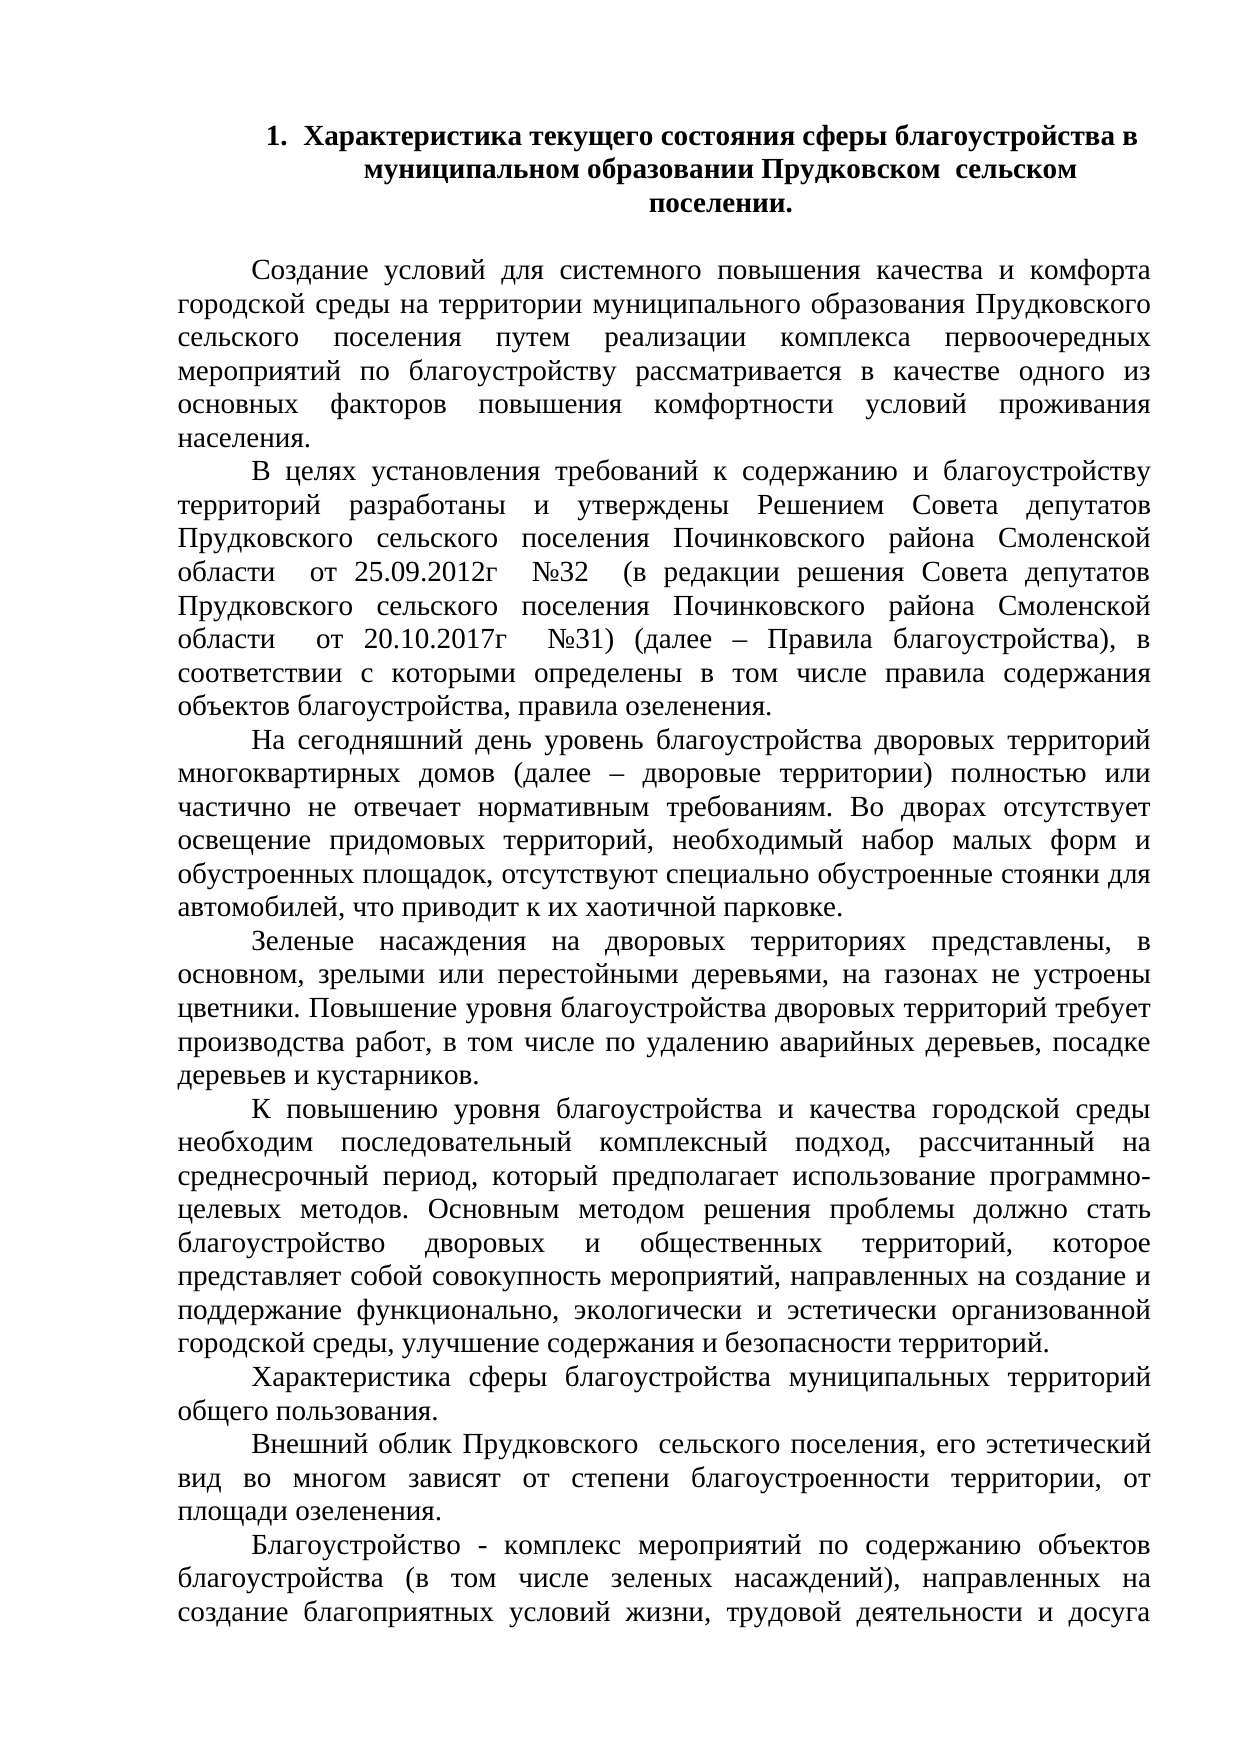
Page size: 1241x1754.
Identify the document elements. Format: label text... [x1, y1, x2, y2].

text На сегодняшний день уровень благоустройства дворовых территорий многоквартирных домов (далее – дворовые территории) полностью или частично не отвечает нормативным требованиям. Во дворах отсутствует освещение придомовых территорий, необходимый набор малых форм и обустроенных площадок, отсутствуют специально обустроенные стоянки для автомобилей, что приводит к их хаотичной парковке. [177, 722, 1152, 923]
text В целях установления требований к содержанию и благоустройству территорий разработаны и утверждены Решением Совета депутатов Прудковского сельского поселения Починковского района Смоленской области от 25.09.2012г №32 (в редакции решения Совета депутатов Прудковского сельского поселения Починковского района Смоленской области от 20.10.2017г №31) (далее – Правила благоустройства), в соответствии с которыми определены в том числе правила содержания объектов благоустройства, правила озеленения. [177, 453, 1152, 722]
text Создание условий для системного повышения качества и комфорта городской среды на территории муниципального образования Прудковского сельского поселения путем реализации комплекса первоочередных мероприятий по благоустройству рассматривается в качестве одного из основных факторов повышения комфортности условий проживания населения. [177, 252, 1152, 453]
list Характеристика текущего состояния сферы благоустройства в муниципальном образовании Прудковском сельском поселении. [252, 118, 1152, 219]
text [177, 1527, 1152, 1627]
text Характеристика сферы благоустройства муниципальных территорий общего пользования. [177, 1359, 1152, 1426]
text Зеленые насаждения на дворовых территориях представлены, в основном, зрелыми или перестойными деревьями, на газонах не устроены цветники. Повышение уровня благоустройства дворовых территорий требует производства работ, в том числе по удалению аварийных деревьев, посадке деревьев и кустарников. [177, 923, 1152, 1091]
text Внешний облик Прудковского сельского поселения, его эстетический вид во многом зависят от степени благоустроенности территории, от площади озеленения. [177, 1426, 1152, 1527]
text К повышению уровня благоустройства и качества городской среды необходим последовательный комплексный подход, рассчитанный на среднесрочный период, который предполагает использование программно-целевых методов. Основным методом решения проблемы должно стать благоустройство дворовых и общественных территорий, которое представляет собой совокупность мероприятий, направленных на создание и поддержание функционально, экологически и эстетически организованной городской среды, улучшение содержания и безопасности территорий. [177, 1091, 1152, 1359]
